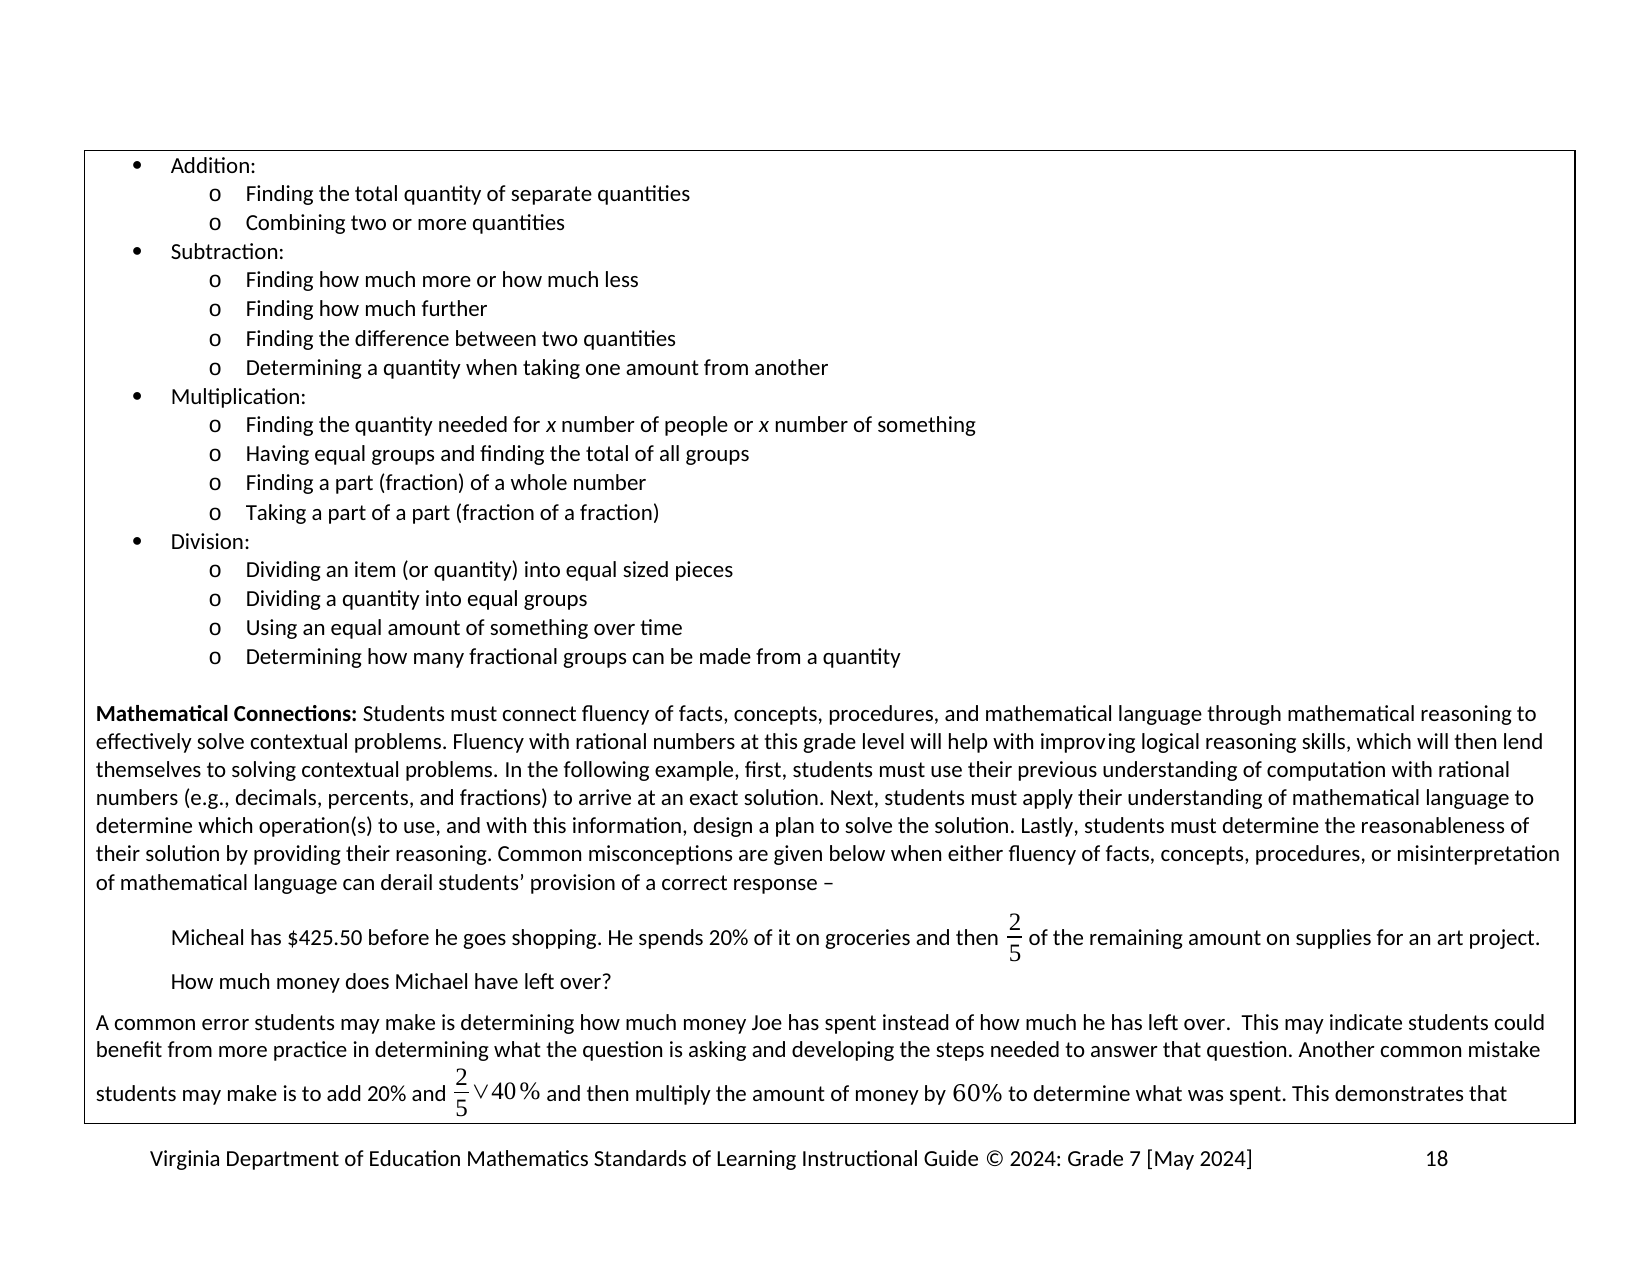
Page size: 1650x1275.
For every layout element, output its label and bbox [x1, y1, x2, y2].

table_cell [85, 151, 1574, 1123]
